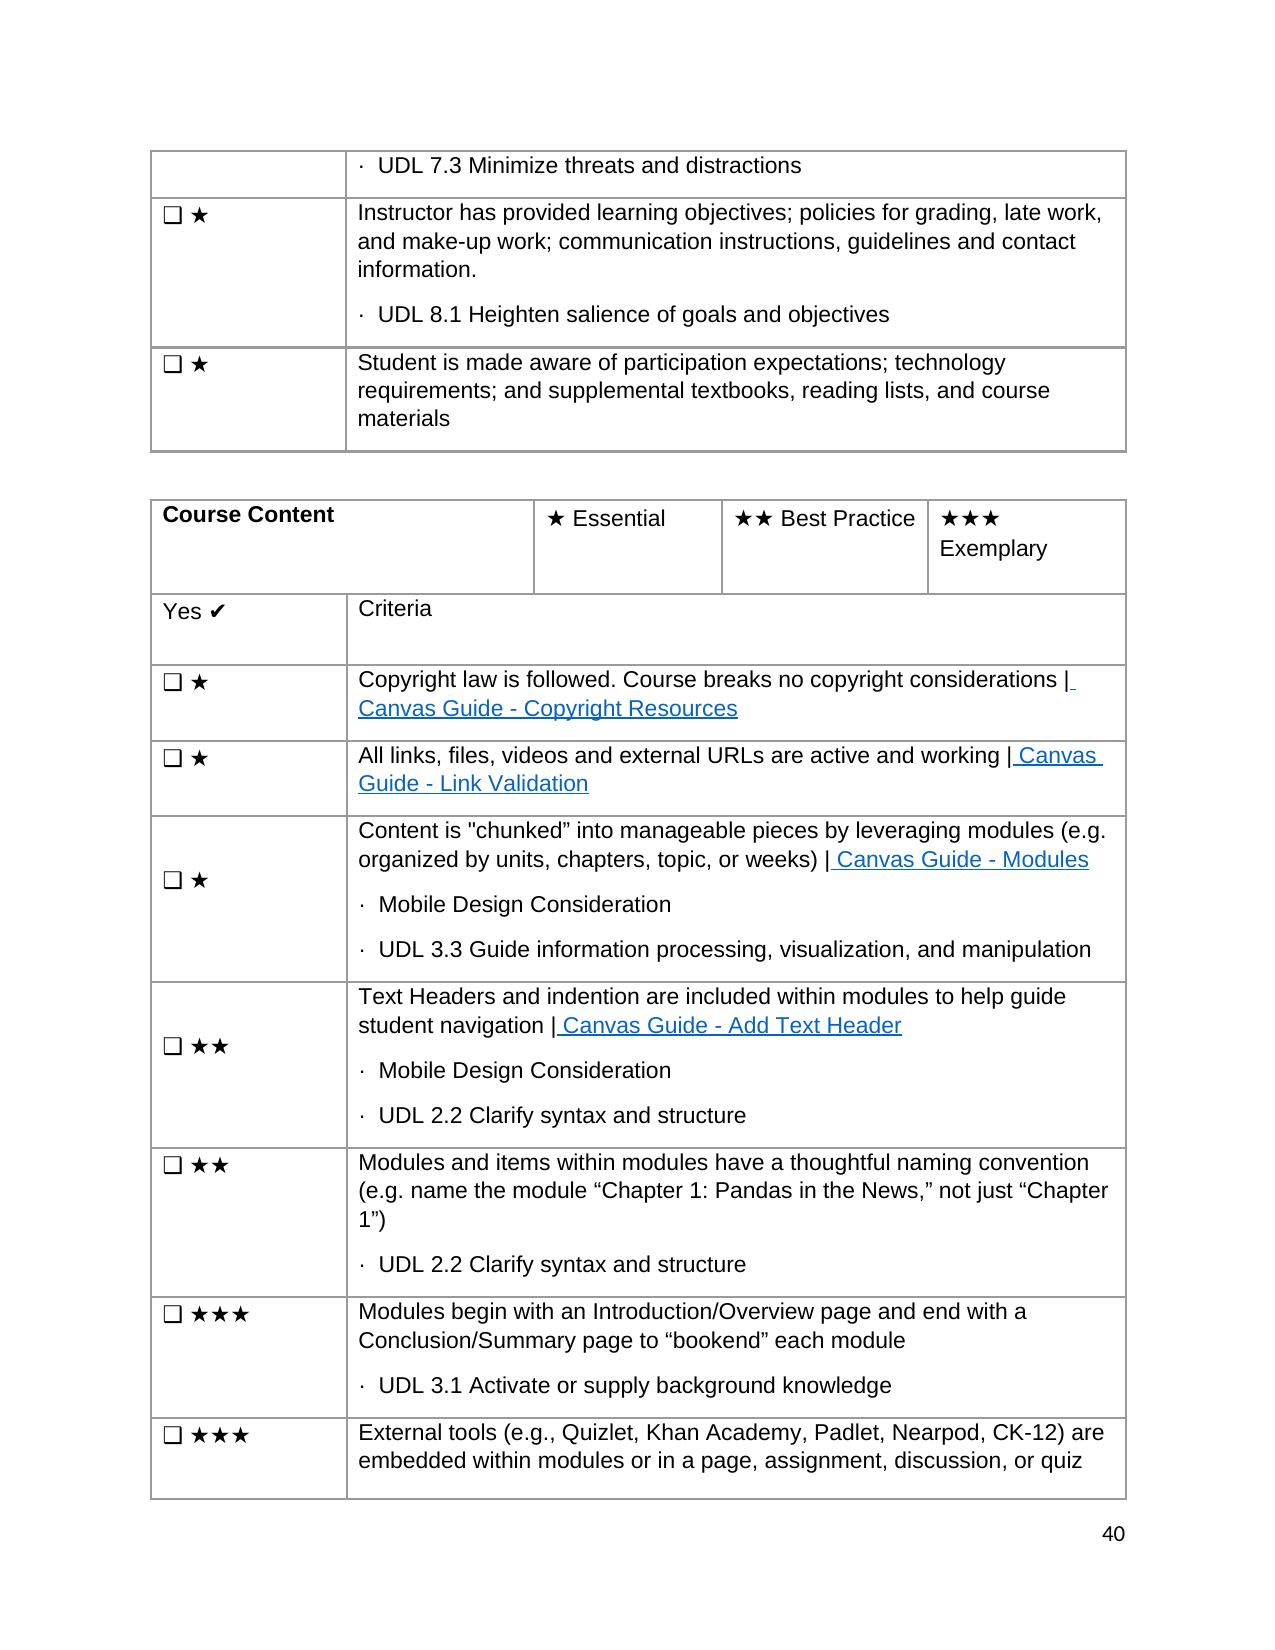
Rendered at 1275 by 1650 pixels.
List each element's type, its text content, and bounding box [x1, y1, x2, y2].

table_cell [152, 1298, 346, 1417]
table_cell [152, 1149, 346, 1296]
table_header Exemplary [929, 501, 1125, 593]
table_cell All links, files, videos and external URLs are active and working | Canvas Guide - Link Validation [348, 742, 1125, 815]
table_header Course Content [152, 501, 533, 593]
table_cell Copyright law is followed. Course breaks no copyright considerations | Canvas Guide - Copyright Resources [348, 666, 1125, 739]
table_cell [152, 152, 345, 197]
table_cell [347, 152, 1125, 197]
table_cell [152, 817, 346, 981]
table_cell Modules begin with an Introduction/Overview page and end with a Conclusion/Summary page to “bookend” each module · UDL 3.1 Activate or supply background knowledge [348, 1298, 1125, 1417]
table_cell [152, 983, 346, 1147]
table_cell Student is made aware of participation expectations; technology requirements; and supplemental textbooks, reading lists, and course materials [347, 349, 1125, 450]
table_cell [152, 1419, 346, 1498]
table_cell [152, 742, 346, 815]
table_header Essential [535, 501, 721, 593]
table_cell [152, 199, 345, 346]
table_cell Yes [152, 595, 346, 664]
table_cell Modules and items within modules have a thoughtful naming convention (e.g. name the module “Chapter 1: Pandas in the News,” not just “Chapter 1”) · UDL 2.2 Clarify syntax and structure [348, 1149, 1125, 1296]
table_header Best Practice [723, 501, 927, 593]
table_cell Content is "chunked” into manageable pieces by leveraging modules (e.g. organized by units, chapters, topic, or weeks) | Canvas Guide - Modules · Mobile Design Consideration · UDL 3.3 Guide information processing, visualization, and manipulation [348, 817, 1125, 981]
table_cell [152, 666, 346, 739]
table_cell Instructor has provided learning objectives; policies for grading, late work, and make-up work; communication instructions, guidelines and contact information. · UDL 8.1 Heighten salience of goals and objectives [347, 199, 1125, 346]
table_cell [348, 1419, 1125, 1498]
table_cell Text Headers and indention are included within modules to help guide student navigation | Canvas Guide - Add Text Header · Mobile Design Consideration · UDL 2.2 Clarify syntax and structure [348, 983, 1125, 1147]
table_cell [152, 349, 345, 450]
table_cell Criteria [348, 595, 1125, 664]
